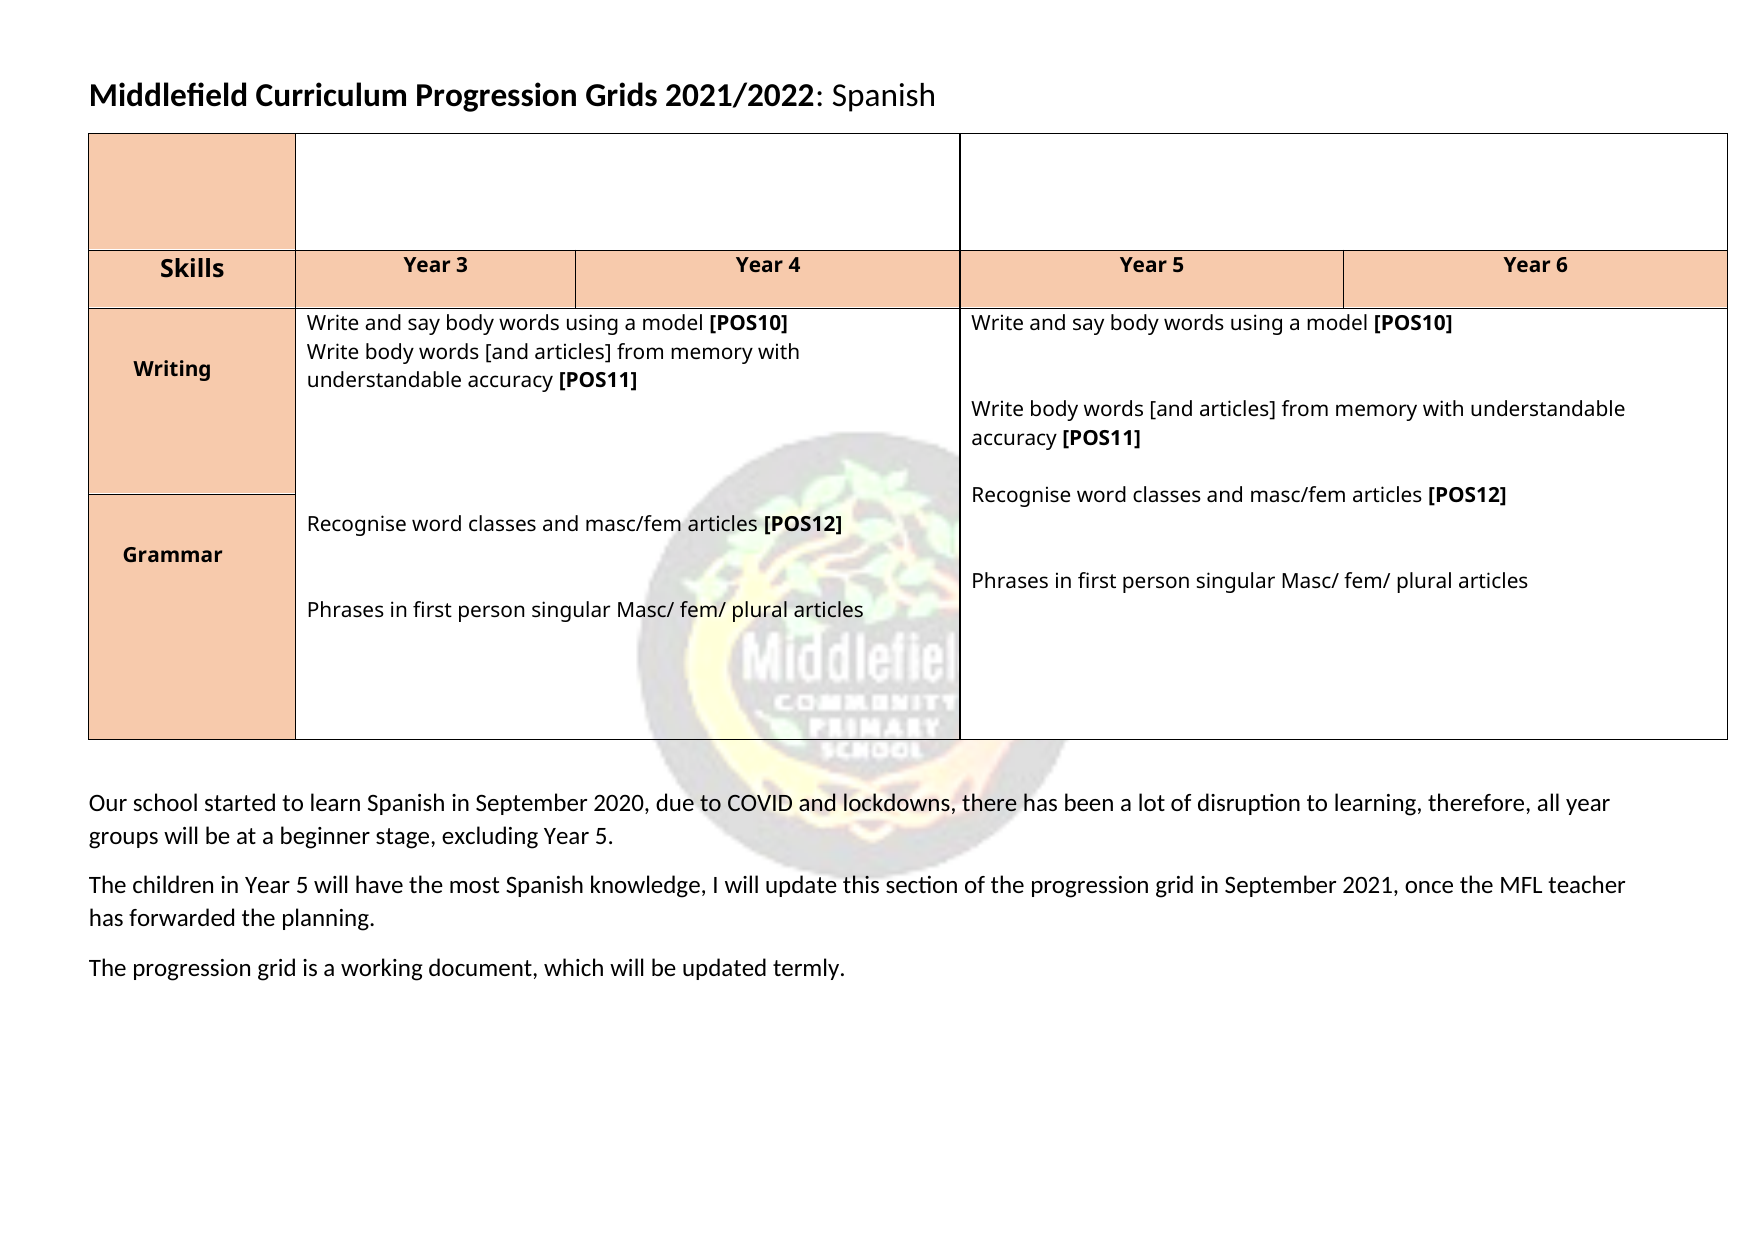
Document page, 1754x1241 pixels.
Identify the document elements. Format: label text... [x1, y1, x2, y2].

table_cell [296, 134, 959, 249]
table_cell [89, 134, 295, 249]
table_cell Write and say body words using a model [POS10] Write body words [and articles] from memory with understandable accuracy [POS11] Recognise word classes and masc/fem articles [POS12] Phrases in first person singular Masc/ fem/ plural articles [961, 309, 1727, 739]
text The children in Year 5 will have the most Spanish knowledge, I will update this section of the progression grid in September 2021, once the MFL teacher has forwarded the planning. [89, 869, 1636, 933]
table_cell Write and say body words using a model [POS10] Write body words [and articles] from memory with understandable accuracy [POS11] Recognise word classes and masc/fem articles [POS12] Phrases in first person singular Masc/ fem/ plural articles [296, 309, 959, 739]
table_cell Grammar [89, 495, 295, 739]
text Our school started to learn Spanish in September 2020, due to COVID and lockdowns, there has been a lot of disruption to learning, therefore, all year groups will be at a beginner stage, excluding Year 5. [89, 787, 1636, 850]
table_cell Year 6 [1344, 251, 1727, 307]
table_cell Year 3 [296, 251, 575, 307]
table_cell Writing [89, 309, 295, 493]
table_cell Year 4 [576, 251, 959, 307]
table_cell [961, 134, 1727, 249]
table_cell Skills [89, 251, 295, 307]
table_cell Year 5 [961, 251, 1343, 307]
text The progression grid is a working document, which will be updated termly. [89, 952, 1636, 982]
